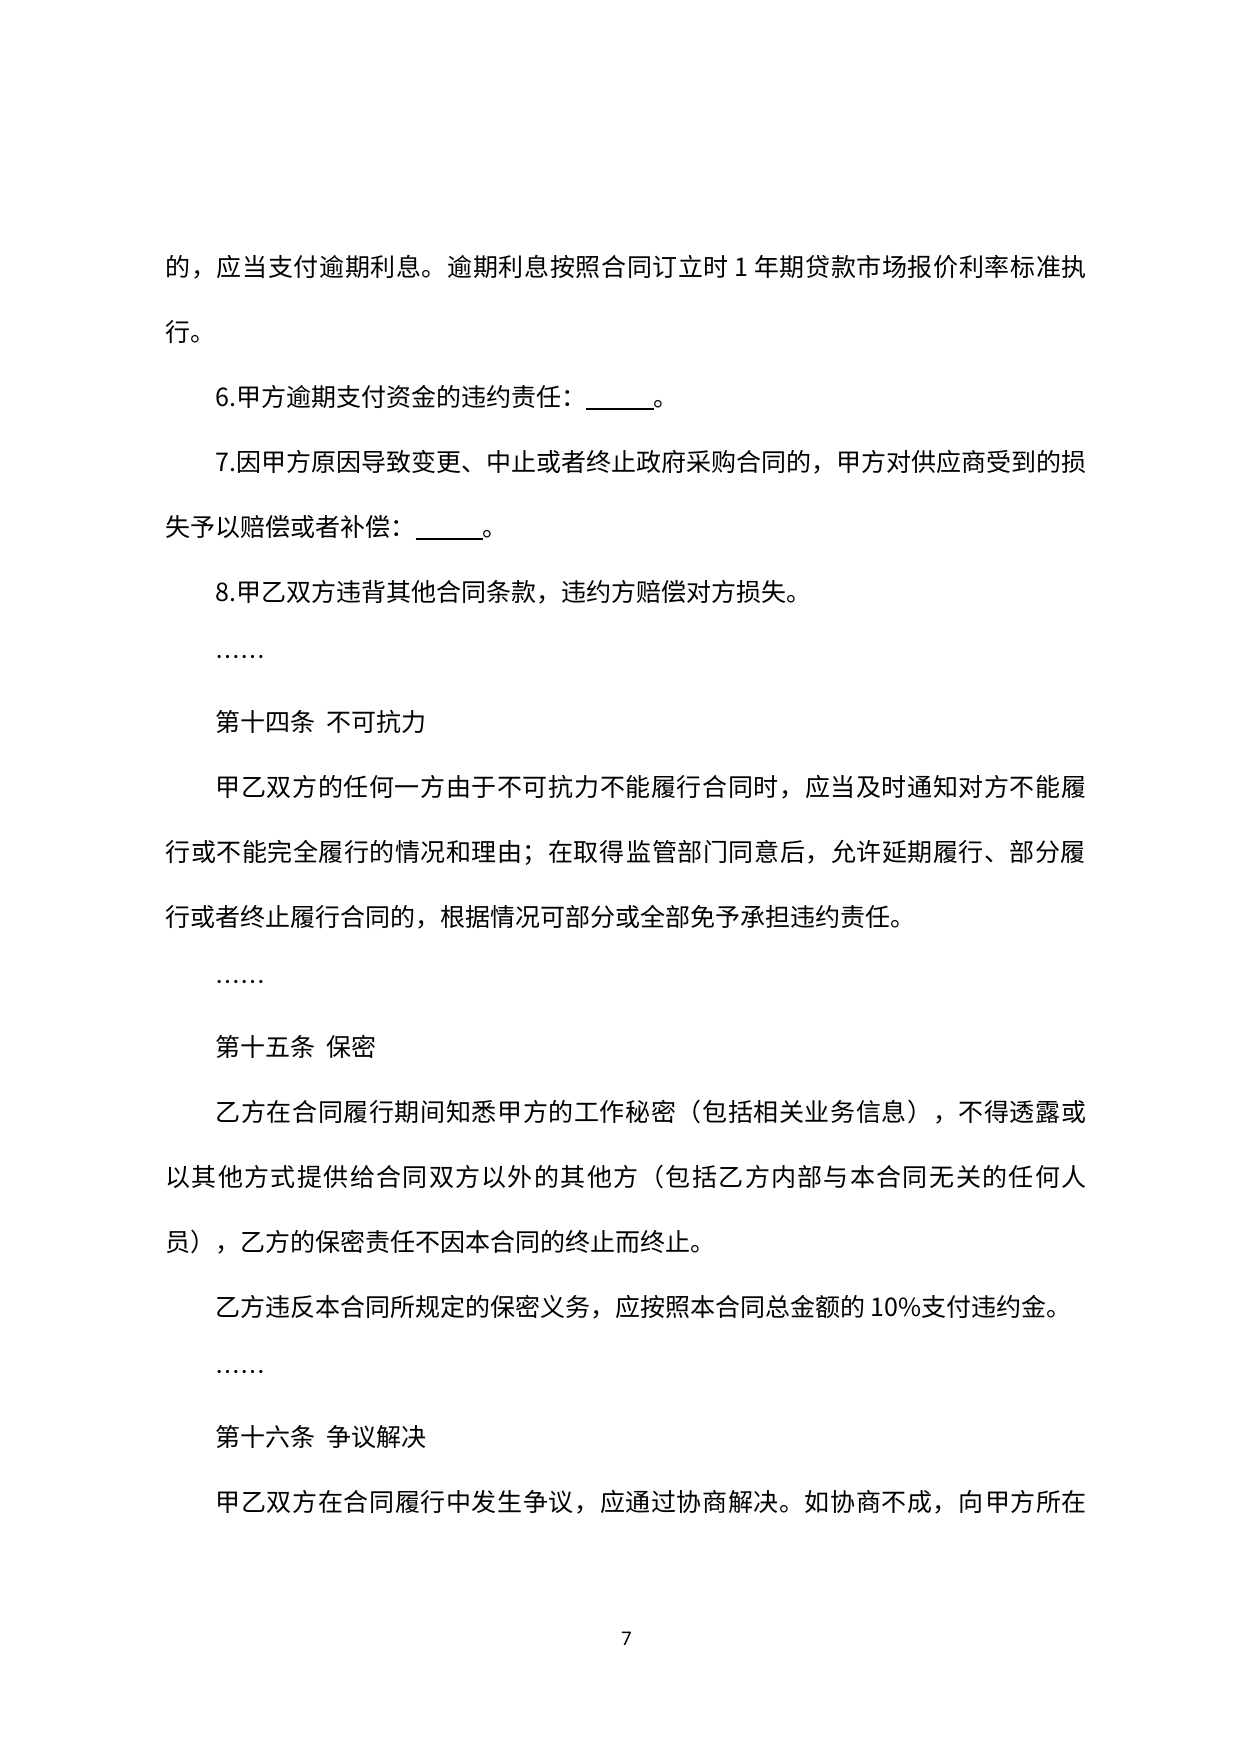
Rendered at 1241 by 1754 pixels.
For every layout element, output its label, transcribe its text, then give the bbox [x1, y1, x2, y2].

text 第十六条 争议解决 [165, 1403, 1087, 1468]
text 第十四条 不可抗力 [165, 688, 1087, 753]
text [165, 233, 1087, 363]
text 8.甲乙双方违背其他合同条款，违约方赔偿对方损失。 [165, 558, 1087, 623]
text …… [165, 1338, 1087, 1403]
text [165, 1468, 1087, 1533]
text 7.因甲方原因导致变更、中止或者终止政府采购合同的，甲方对供应商受到的损失予以赔偿或者补偿： 。 [165, 428, 1087, 558]
text 第十五条 保密 [165, 1013, 1087, 1078]
text 乙方违反本合同所规定的保密义务，应按照本合同总金额的10%支付违约金。 [165, 1273, 1087, 1338]
text …… [165, 623, 1087, 688]
text 乙方在合同履行期间知悉甲方的工作秘密（包括相关业务信息），不得透露或以其他方式提供给合同双方以外的其他方（包括乙方内部与本合同无关的任何人员），乙方的保密责任不因本合同的终止而终止。 [165, 1078, 1087, 1273]
text 甲乙双方的任何一方由于不可抗力不能履行合同时，应当及时通知对方不能履行或不能完全履行的情况和理由；在取得监管部门同意后，允许延期履行、部分履行或者终止履行合同的，根据情况可部分或全部免予承担违约责任。 [165, 753, 1087, 948]
text …… [165, 948, 1087, 1013]
text 6.甲方逾期支付资金的违约责任： 。 [165, 363, 1087, 428]
